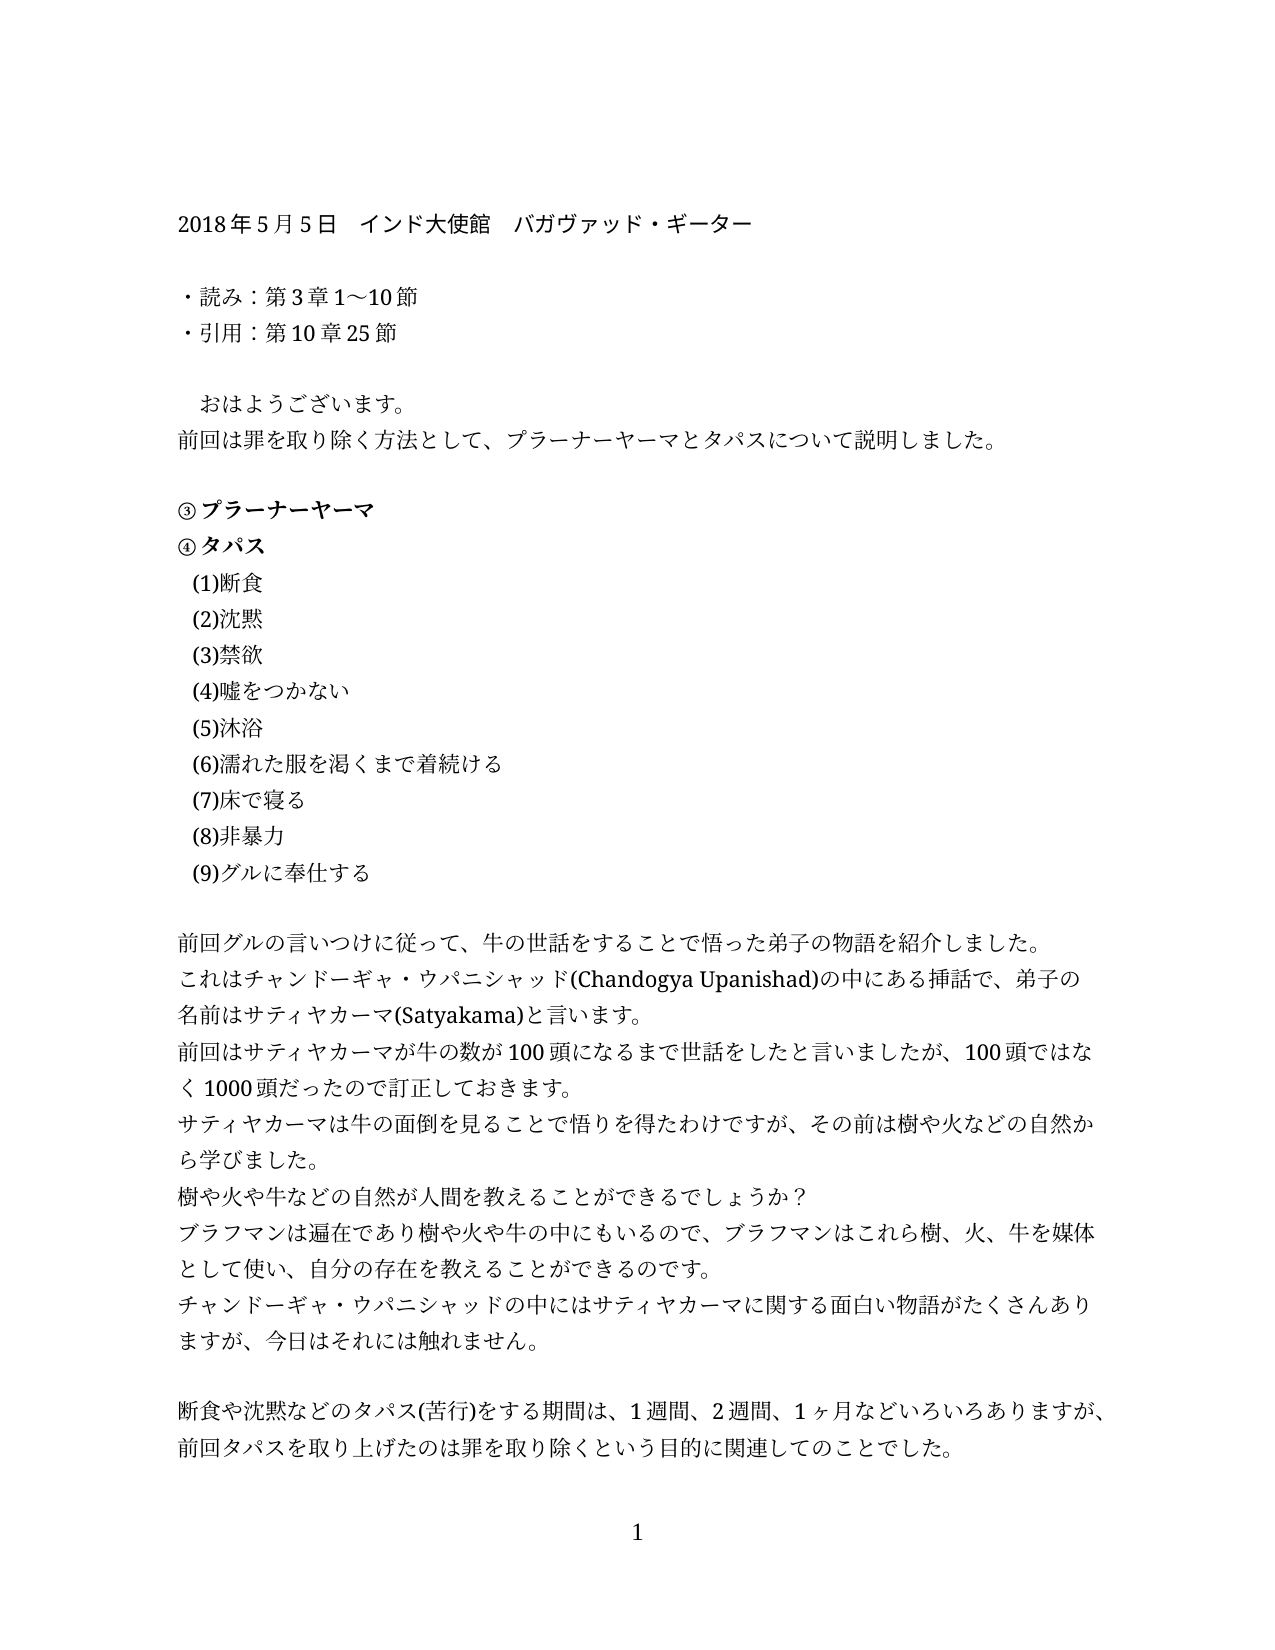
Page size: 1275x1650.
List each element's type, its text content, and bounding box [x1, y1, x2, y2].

text (8)非暴力 [192, 819, 1098, 851]
text 前回グルの言いつけに従って、牛の世話をすることで悟った弟子の物語を紹介しました。 [177, 926, 1098, 958]
text サティヤカーマは牛の面倒を見ることで悟りを得たわけですが、その前は樹や火などの自然から学びました。 [177, 1107, 1098, 1175]
text ブラフマンは遍在であり樹や火や牛の中にもいるので、ブラフマンはこれら樹、火、牛を媒体として使い、自分の存在を教えることができるのです。 [177, 1216, 1098, 1283]
text ・引用：第10章25節 [177, 316, 1098, 348]
text 2018年5月5日 インド大使館 バガヴァッド・ギーター [177, 207, 1098, 241]
text 前回はサティヤカーマが牛の数が100頭になるまで世話をしたと言いましたが、100頭ではなく1000頭だったので訂正しておきます。 [177, 1035, 1098, 1103]
text ・読み：第3章1～10節 [177, 280, 1098, 312]
text (6)濡れた服を渇くまで着続ける [192, 747, 1098, 779]
text (4)嘘をつかない [192, 674, 1098, 706]
text チャンドーギャ・ウパニシャッドの中にはサティヤカーマに関する面白い物語がたくさんありますが、今日はそれには触れません。 [177, 1288, 1098, 1356]
text これはチャンドーギャ・ウパニシャッド(Chandogya Upanishad)の中にある挿話で、弟子の名前はサティヤカーマ(Satyakama)と言います。 [177, 962, 1098, 1030]
text (5)沐浴 [192, 711, 1098, 742]
text (1)断食 [192, 566, 1098, 597]
text (3)禁欲 [192, 638, 1098, 670]
text 断食や沈黙などのタパス(苦行)をする期間は、1週間、2週間、1ヶ月などいろいろありますが、前回タパスを取り上げたのは罪を取り除くという目的に関連してのことでした。 [177, 1394, 1098, 1462]
text ③プラーナーヤーマ [177, 493, 1098, 525]
text (9)グルに奉仕する [192, 856, 1098, 887]
text おはようございます。 [177, 387, 1098, 418]
text 前回は罪を取り除く方法として、プラーナーヤーマとタパスについて説明しました。 [177, 423, 1098, 454]
text (2)沈黙 [192, 602, 1098, 634]
text (7)床で寝る [192, 783, 1098, 815]
text ④タパス [177, 529, 1098, 561]
text 樹や火や牛などの自然が人間を教えることができるでしょうか？ [177, 1180, 1098, 1211]
